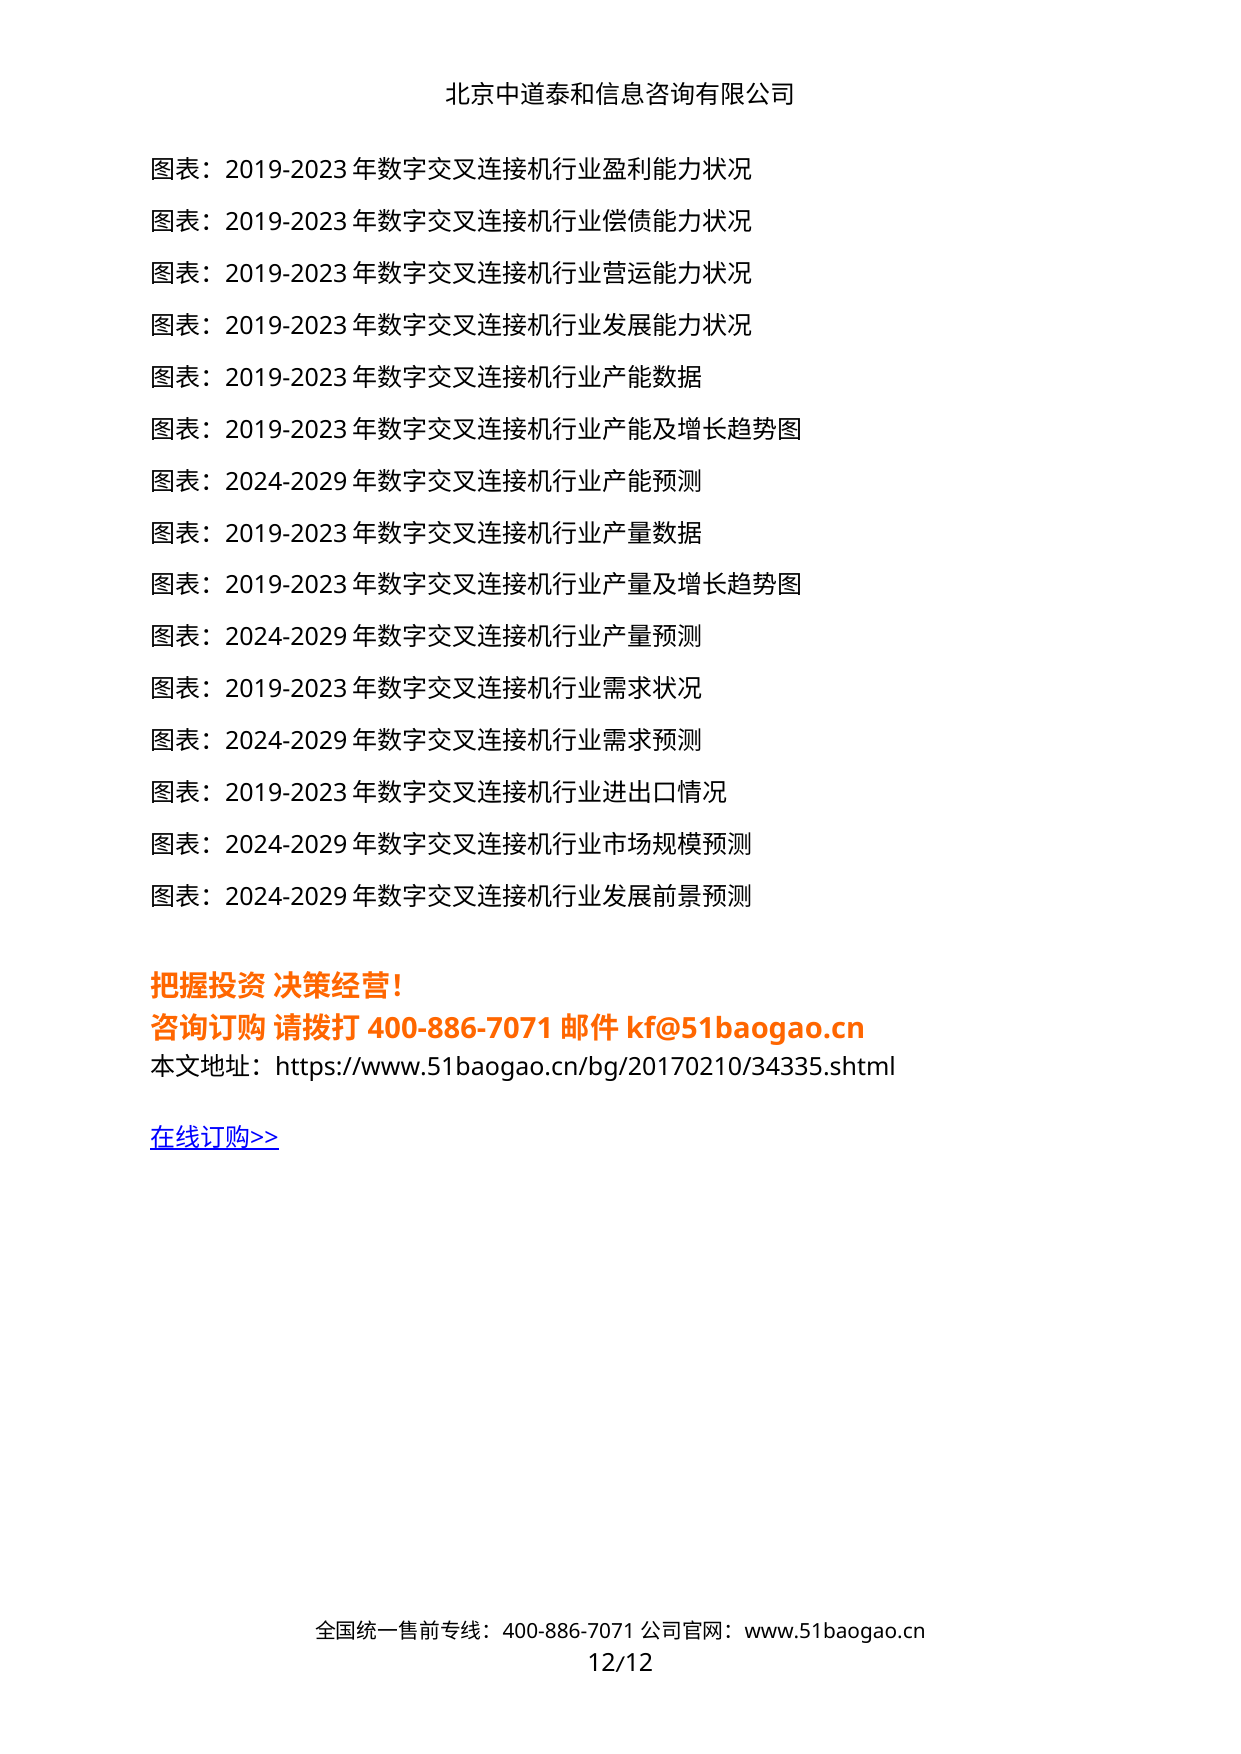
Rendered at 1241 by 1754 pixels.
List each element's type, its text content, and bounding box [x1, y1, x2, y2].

text 在线订购>> [150, 1083, 1090, 1153]
text 图表：2019-2023年数字交叉连接机行业发展能力状况 [150, 306, 1090, 342]
text 图表：2019-2023年数字交叉连接机行业偿债能力状况 [150, 202, 1090, 238]
text 图表：2019-2023年数字交叉连接机行业进出口情况 [150, 772, 1090, 809]
text 图表：2019-2023年数字交叉连接机行业产量及增长趋势图 [150, 565, 1090, 601]
text 图表：2019-2023年数字交叉连接机行业盈利能力状况 [150, 150, 1090, 186]
text 图表：2024-2029年数字交叉连接机行业市场规模预测 [150, 824, 1090, 861]
text 图表：2019-2023年数字交叉连接机行业产能及增长趋势图 [150, 409, 1090, 446]
text 图表：2019-2023年数字交叉连接机行业产量数据 [150, 513, 1090, 549]
text 图表：2019-2023年数字交叉连接机行业营运能力状况 [150, 254, 1090, 290]
text 图表：2019-2023年数字交叉连接机行业需求状况 [150, 669, 1090, 705]
text 把握投资 决策经营！咨询订购 请拨打 400-886-7071 邮件 kf@51baogao.cn本文地址：https://www.51baogao.cn/bg/20170210/34335.shtml [150, 928, 1090, 1083]
text 图表：2024-2029年数字交叉连接机行业发展前景预测 [150, 876, 1090, 912]
text 图表：2024-2029年数字交叉连接机行业产能预测 [150, 461, 1090, 497]
text 图表：2024-2029年数字交叉连接机行业产量预测 [150, 617, 1090, 653]
text 图表：2024-2029年数字交叉连接机行业需求预测 [150, 721, 1090, 757]
text 图表：2019-2023年数字交叉连接机行业产能数据 [150, 357, 1090, 394]
